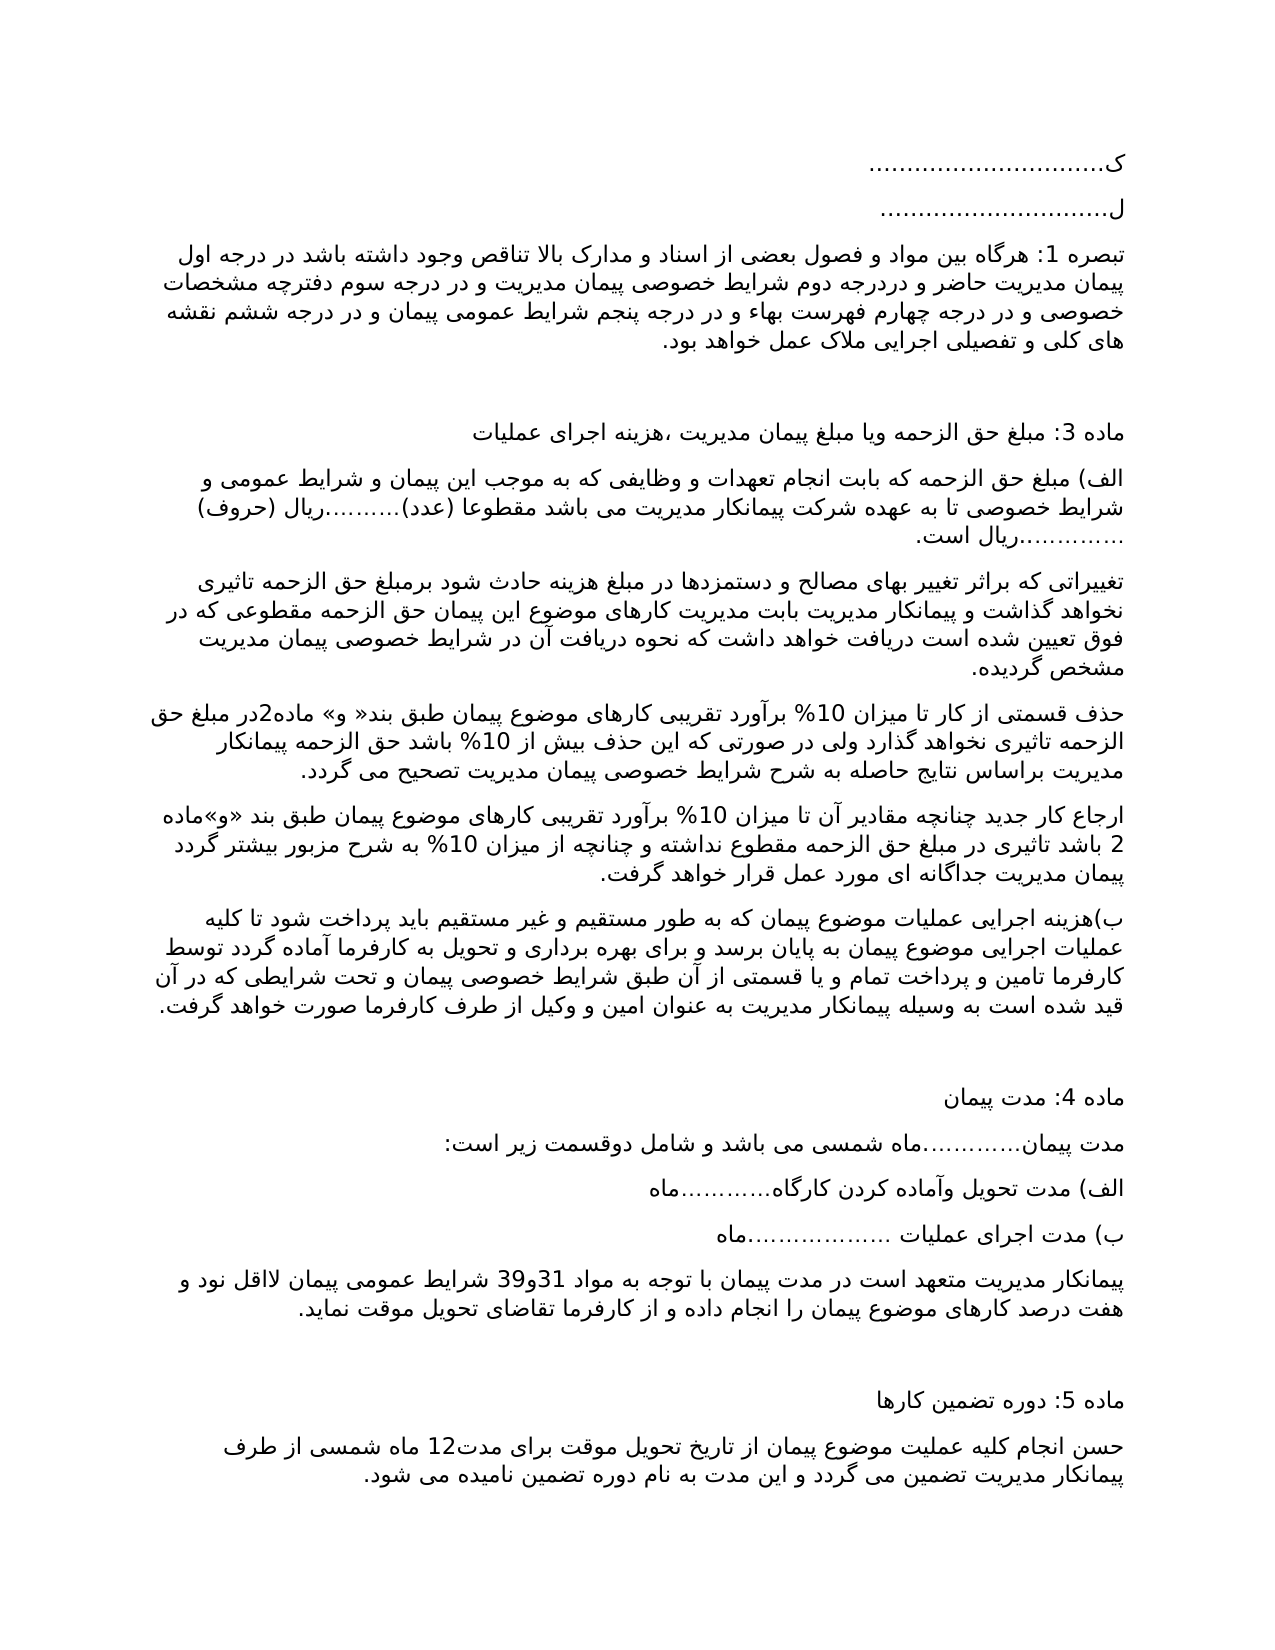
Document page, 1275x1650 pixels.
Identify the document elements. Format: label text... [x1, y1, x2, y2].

text ب)هزینه اجرایی عملیات موضوع پیمان که به طور مستقیم و غیر مستقیم باید پرداخت شود تا کلیه عملیات اجرایی موضوع پیمان به پایان برسد و برای بهره برداری و تحویل به کارفرما آماده گردد توسط کارفرما تامین و پرداخت تمام و یا قسمتی از آن طبق شرایط خصوصی پیمان و تحت شرایطی که در آن قید شده است به وسیله پیمانکار مدیریت به عنوان امین و وکیل از طرف کارفرما صورت خواهد گرفت. [150, 906, 1125, 1018]
text ماده 3: مبلغ حق الزحمه ویا مبلغ پیمان مدیریت ،هزینه اجرای عملیات [150, 419, 1125, 446]
text حسن انجام کلیه عملیت موضوع پیمان از تاریخ تحویل موقت برای مدت12 ماه شمسی از طرف پیمانکار مدیریت تضمین می گردد و این مدت به نام دوره تضمین نامیده می شود. [150, 1433, 1125, 1488]
text حذف قسمتی از کار تا میزان 10% برآورد تقریبی کارهای موضوع پیمان طبق بند« و» ماده2در مبلغ حق الزحمه تاثیری نخواهد گذارد ولی در صورتی که این حذف بیش از 10% باشد حق الزحمه پیمانکار مدیریت براساس نتایج حاصله به شرح شرایط خصوصی پیمان مدیریت تصحیح می گردد. [150, 700, 1125, 784]
text ارجاع کار جدید چنانچه مقادیر آن تا میزان 10% برآورد تقریبی کارهای موضوع پیمان طبق بند «و»ماده 2 باشد تاثیری در مبلغ حق الزحمه مقطوع نداشته و چنانچه از میزان 10% به شرح مزبور بیشتر گردد پیمان مدیریت جداگانه ای مورد عمل قرار خواهد گرفت. [150, 803, 1125, 887]
text تبصره 1: هرگاه بین مواد و فصول بعضی از اسناد و مدارک بالا تناقص وجود داشته باشد در درجه اول پیمان مدیریت حاضر و دردرجه دوم شرایط خصوصی پیمان مدیریت و در درجه سوم دفترچه مشخصات خصوصی و در درجه چهارم فهرست بهاء و در درجه پنجم شرایط عمومی پیمان و در درجه ششم نقشه های کلی و تفصیلی اجرایی ملاک عمل خواهد بود. [150, 241, 1125, 354]
text الف) مبلغ حق الزحمه که بابت انجام تعهدات و وظایفی که به موجب این پیمان و شرایط عمومی و شرایط خصوصی تا به عهده شرکت پیمانکار مدیریت می باشد مقطوعا (عدد)……….ریال (حروف) …………..ریال است. [150, 465, 1125, 549]
text ل………………………… [150, 195, 1125, 222]
text پیمانکار مدیریت متعهد است در مدت پیمان با توجه به مواد 31و39 شرایط عمومی پیمان لااقل نود و هفت درصد کارهای موضوع پیمان را انجام داده و از کارفرما تقاضای تحویل موقت نماید. [150, 1266, 1125, 1322]
text الف) مدت تحویل وآماده کردن کارگاه…………ماه [150, 1175, 1125, 1202]
text ماده 4: مدت پیمان [150, 1084, 1125, 1111]
text مدت پیمان………….ماه شمسی می باشد و شامل دوقسمت زیر است: [150, 1129, 1125, 1156]
text ک…………………………. [150, 150, 1125, 177]
text ب) مدت اجرای عملیات ……………….ماه [150, 1221, 1125, 1248]
text ماده 5: دوره تضمین کارها [150, 1387, 1125, 1414]
text تغییراتی که براثر تغییر بهای مصالح و دستمزدها در مبلغ هزینه حادث شود برمبلغ حق الزحمه تاثیری نخواهد گذاشت و پیمانکار مدیریت بابت مدیریت کارهای موضوع این پیمان حق الزحمه مقطوعی که در فوق تعیین شده است دریافت خواهد داشت که نحوه دریافت آن در شرایط خصوصی پیمان مدیریت مشخص گردیده. [150, 568, 1125, 681]
